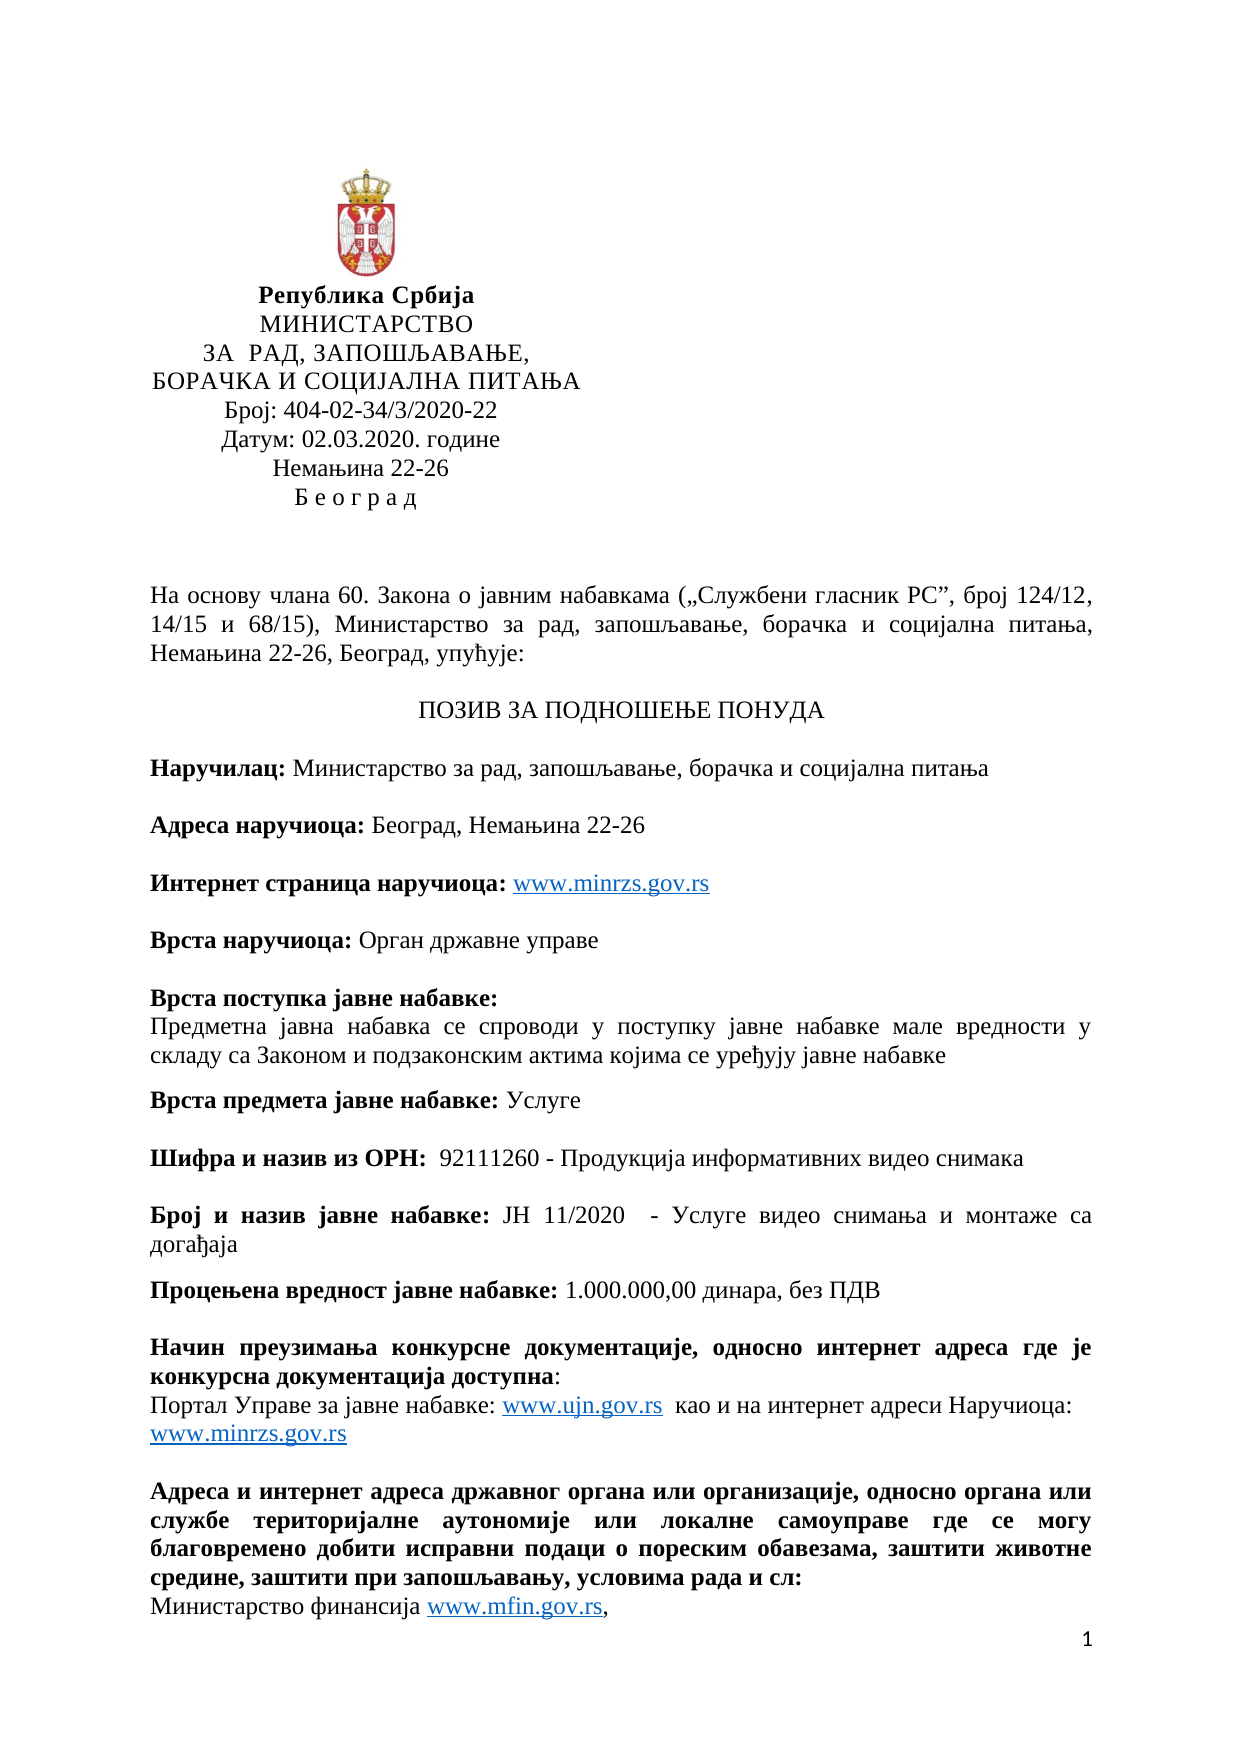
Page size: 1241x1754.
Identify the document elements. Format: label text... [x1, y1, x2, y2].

table_cell Немањина 22-26 Б е о г р а д [117, 453, 604, 531]
table_header [117, 168, 604, 395]
text Шифра и назив из ОРН: 92111260 - Продукција информативних видео снимака [150, 1143, 1093, 1172]
text Број и назив јавне набавке: ЈН 11/2020 - Услуге видео снимања и монтаже са догађаја [150, 1201, 1093, 1258]
table_cell Датум: 02.03.2020. годинe [117, 424, 604, 453]
picture [282, 167, 450, 281]
text ПОЗИВ ЗА ПОДНОШЕЊЕ ПОНУДA [150, 695, 1093, 724]
text Адреса наручиоца: Београд, Немањина 22-26 [150, 810, 1093, 839]
text Адреса и интернет адреса државног органа или организације, односно органа или службе територијалне аутономије или локалне самоуправе где се могу благовремено добити исправни подаци о пореским обавезама, заштити животне средине, заштити при запошљавању, условима рада и сл: [150, 1476, 1093, 1591]
text www.minrzs.gov.rs [150, 1418, 1093, 1447]
table_cell Број: 404-02-34/3/2020-22 [117, 395, 604, 424]
text Портал Управе за јавне набавке: www.ujn.gov.rs као и на интернет адреси Наручиоца: [150, 1390, 1093, 1418]
text На основу члана 60. Закона о јавним набавкама („Службени гласник РС”, број 124/12, 14/15 и 68/15), Министарство за рад, запошљавање, борачка и социјална питања, Немањина 22-26, Београд, упућује: [150, 580, 1093, 666]
text Интернет страница наручиоца: www.minrzs.gov.rs [150, 868, 1093, 896]
text Предметна јавна набавка се спроводи у поступку јавне набавке мале вредности у складу са Законом и подзаконским актима којима се уређују јавне набавке [150, 1011, 1093, 1069]
text Начин преузимања конкурсне документације, односно интернет адреса где је конкурсна документација доступна: [150, 1332, 1093, 1390]
text Врста наручиоца: Орган државне управе [150, 925, 1093, 954]
text Наручилац: Министарство за рад, запошљавање, борачка и социјална питања [150, 753, 1093, 781]
text Врста предмета јавне набавке: Услуге [150, 1086, 1093, 1114]
text Министарство финансија www.mfin.gov.rs, [150, 1591, 1093, 1620]
text Врста поступка јавне набавке: [150, 983, 1093, 1011]
text Процењена вредност јавне набавке: 1.000.000,00 динара, без ПДВ [150, 1275, 1093, 1303]
